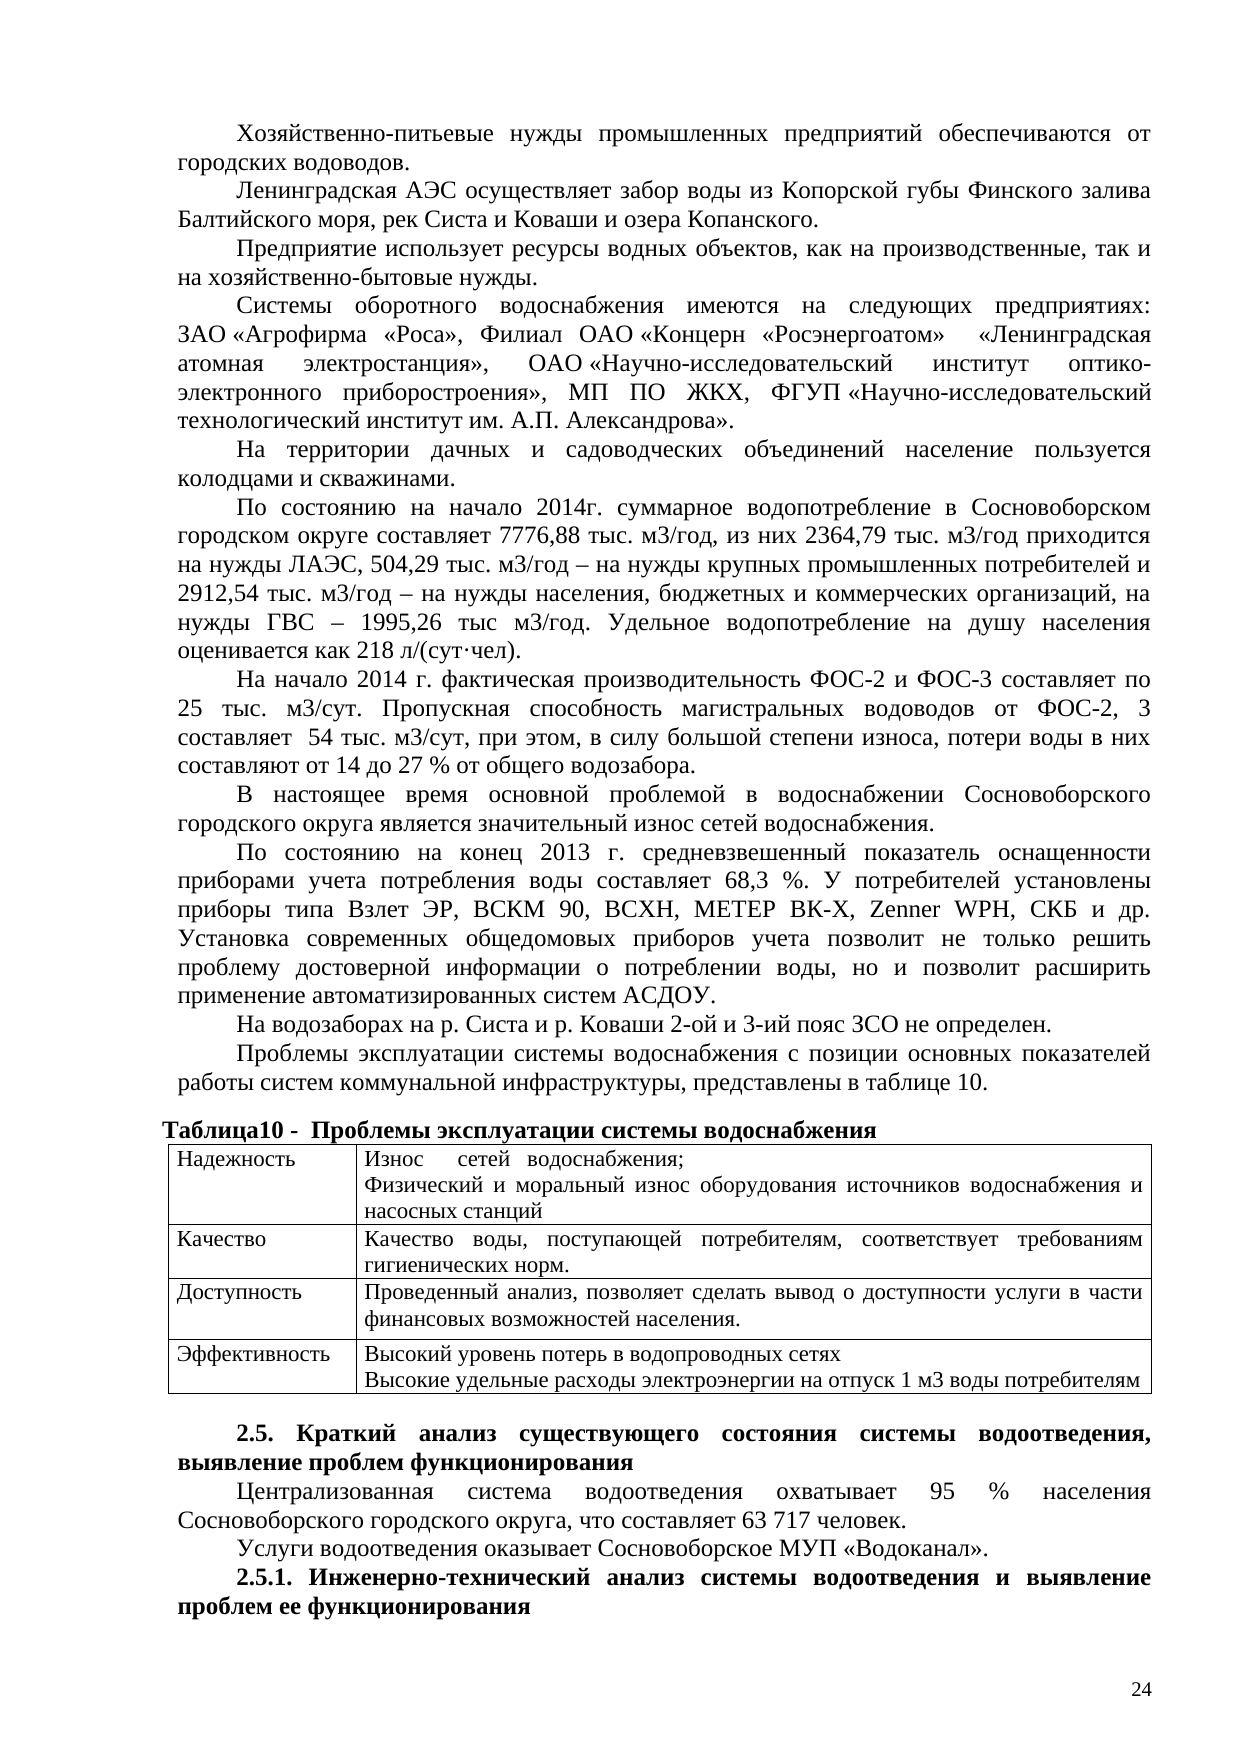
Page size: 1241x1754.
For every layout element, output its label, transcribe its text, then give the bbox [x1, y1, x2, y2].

table_cell Доступность [169, 1279, 356, 1339]
table_header Надежность [169, 1145, 356, 1224]
list По состоянию на начало 2014г. суммарное водопотребление в Сосновоборском городском округе составляет 7776,88 тыс. м3/год, из них 2364,79 тыс. м3/год приходится на нужды ЛАЭС, 504,29 тыс. м3/год – на нужды крупных промышленных потребителей и 2912,54 тыс. м3/год – на нужды населения, бюджетных и коммерческих организаций, на нужды ГВС – 1995,26 тыс м3/год. Удельное водопотребление на душу населения оценивается как 218 л/(сут·чел). [177, 492, 1152, 664]
list Хозяйственно-питьевые нужды промышленных предприятий обеспечиваются от городских водоводов. [177, 118, 1152, 176]
list Проблемы эксплуатации системы водоснабжения с позиции основных показателей работы систем коммунальной инфраструктуры, представлены в таблице 10. [177, 1038, 1152, 1096]
list Ленинградская АЭС осуществляет забор воды из Копорской губы Финского залива Балтийского моря, рек Систа и Коваши и озера Копанского. [177, 176, 1152, 233]
list На территории дачных и садоводческих объединений население пользуется колодцами и скважинами. [177, 434, 1152, 492]
list Предприятие использует ресурсы водных объектов, как на производственные, так и на хозяйственно-бытовые нужды. [177, 233, 1152, 291]
list По состоянию на конец 2013 г. средневзвешенный показатель оснащенности приборами учета потребления воды составляет 68,3 %. У потребителей установлены приборы типа Взлет ЭР, ВСКМ 90, ВСХН, МЕТЕР ВК-Х, Zenner WPH, СКБ и др. Установка современных общедомовых приборов учета позволит не только решить проблему достоверной информации о потреблении воды, но и позволит расширить применение автоматизированных систем АСДОУ. [177, 837, 1152, 1009]
list На водозаборах на р. Систа и р. Коваши 2-ой и 3-ий пояс ЗСО не определен. [177, 1009, 1152, 1038]
list Системы оборотного водоснабжения имеются на следующих предприятиях: ЗАО «Агрофирма «Роса», Филиал ОАО «Концерн «Росэнергоатом» «Ленинградская атомная электростанция», ОАО «Научно-исследовательский институт оптико-электронного приборостроения», МП ПО ЖКХ, ФГУП «Научно-исследовательский технологический институт им. А.П. Александрова». [177, 291, 1152, 434]
table_cell Высокий уровень потерь в водопроводных сетях Высокие удельные расходы электроэнергии на отпуск 1 м3 воды потребителям [357, 1340, 1151, 1392]
list Услуги водоотведения оказывает Сосновоборское МУП «Водоканал». [177, 1533, 1152, 1562]
list В настоящее время основной проблемой в водоснабжении Сосновоборского городского округа является значительный износ сетей водоснабжения. [177, 779, 1152, 837]
text 2.5.1. Инженерно-технический анализ системы водоотведения и выявление проблем ее функционирования [177, 1562, 1152, 1620]
text Проблемы эксплуатации системы водоснабжения [177, 1115, 1152, 1143]
list На начало 2014 г. фактическая производительность ФОС-2 и ФОС-3 составляет по 25 тыс. м3/сут. Пропускная способность магистральных водоводов от ФОС-2, 3 составляет 54 тыс. м3/сут, при этом, в силу большой степени износа, потери воды в них составляют от 14 до 27 % от общего водозабора. [177, 664, 1152, 779]
table_cell Качество [169, 1225, 356, 1277]
table_cell Проведенный анализ, позволяет сделать вывод о доступности услуги в части финансовых возможностей населения. [357, 1279, 1151, 1339]
text 2.5. Краткий анализ существующего состояния системы водоотведения, выявление проблем функционирования [177, 1418, 1152, 1476]
table_cell Эффективность [169, 1340, 356, 1392]
table_header Износ сетей водоснабжения; Физический и моральный износ оборудования источников водоснабжения и насосных станций [357, 1145, 1151, 1224]
table_cell Качество воды, поступающей потребителям, соответствует требованиям гигиенических норм. [357, 1225, 1151, 1277]
list Централизованная система водоотведения охватывает 95 % населения Сосновоборского городского округа, что составляет 63 717 человек. [177, 1476, 1152, 1533]
